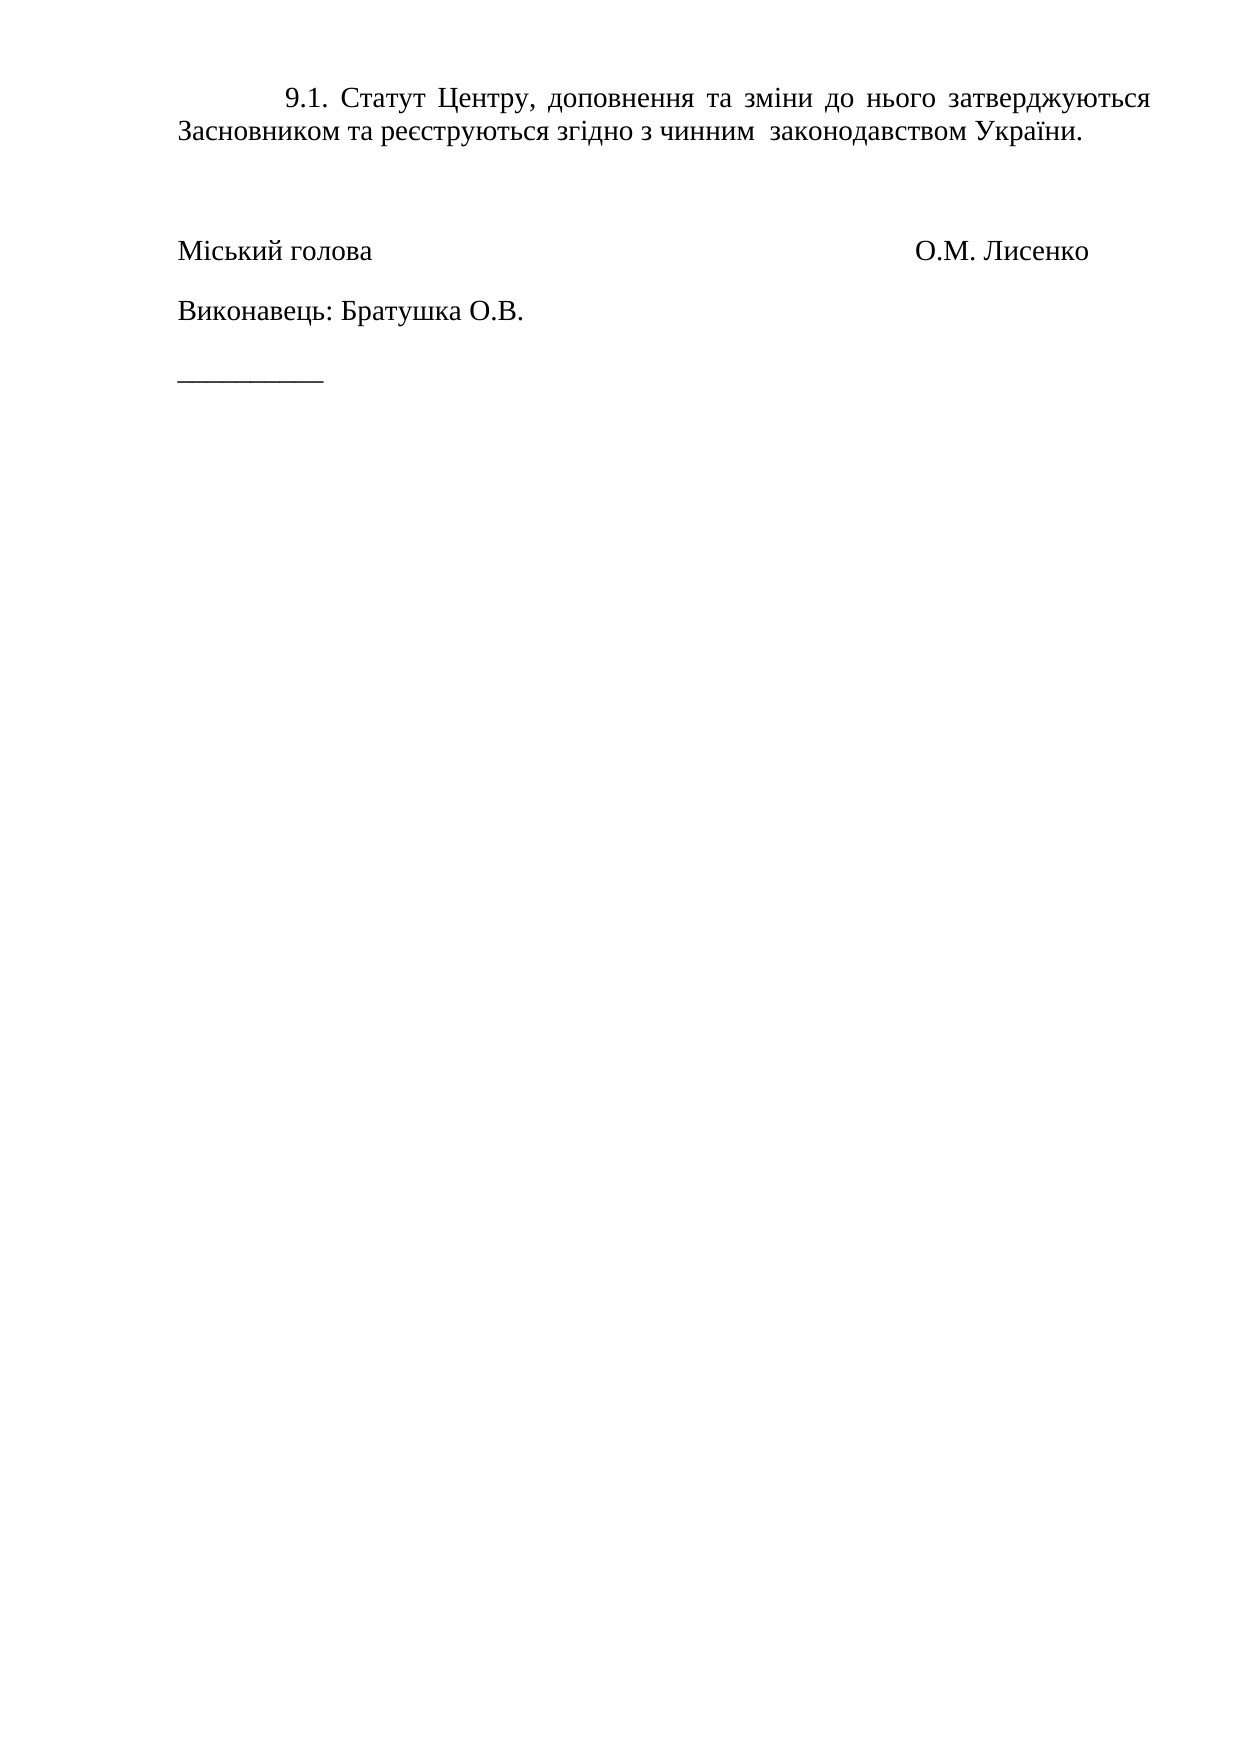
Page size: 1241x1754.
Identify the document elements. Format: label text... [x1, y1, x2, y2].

text Міський голова О.М. Лисенко [177, 233, 1152, 267]
text Виконавець: Братушка О.В. [177, 293, 1152, 326]
text __________ [177, 352, 1152, 386]
text 9.1. Статут Центру, доповнення та зміни до нього затверджуються Засновником та реєструються згідно з чинним законодавством України. [177, 80, 1152, 147]
